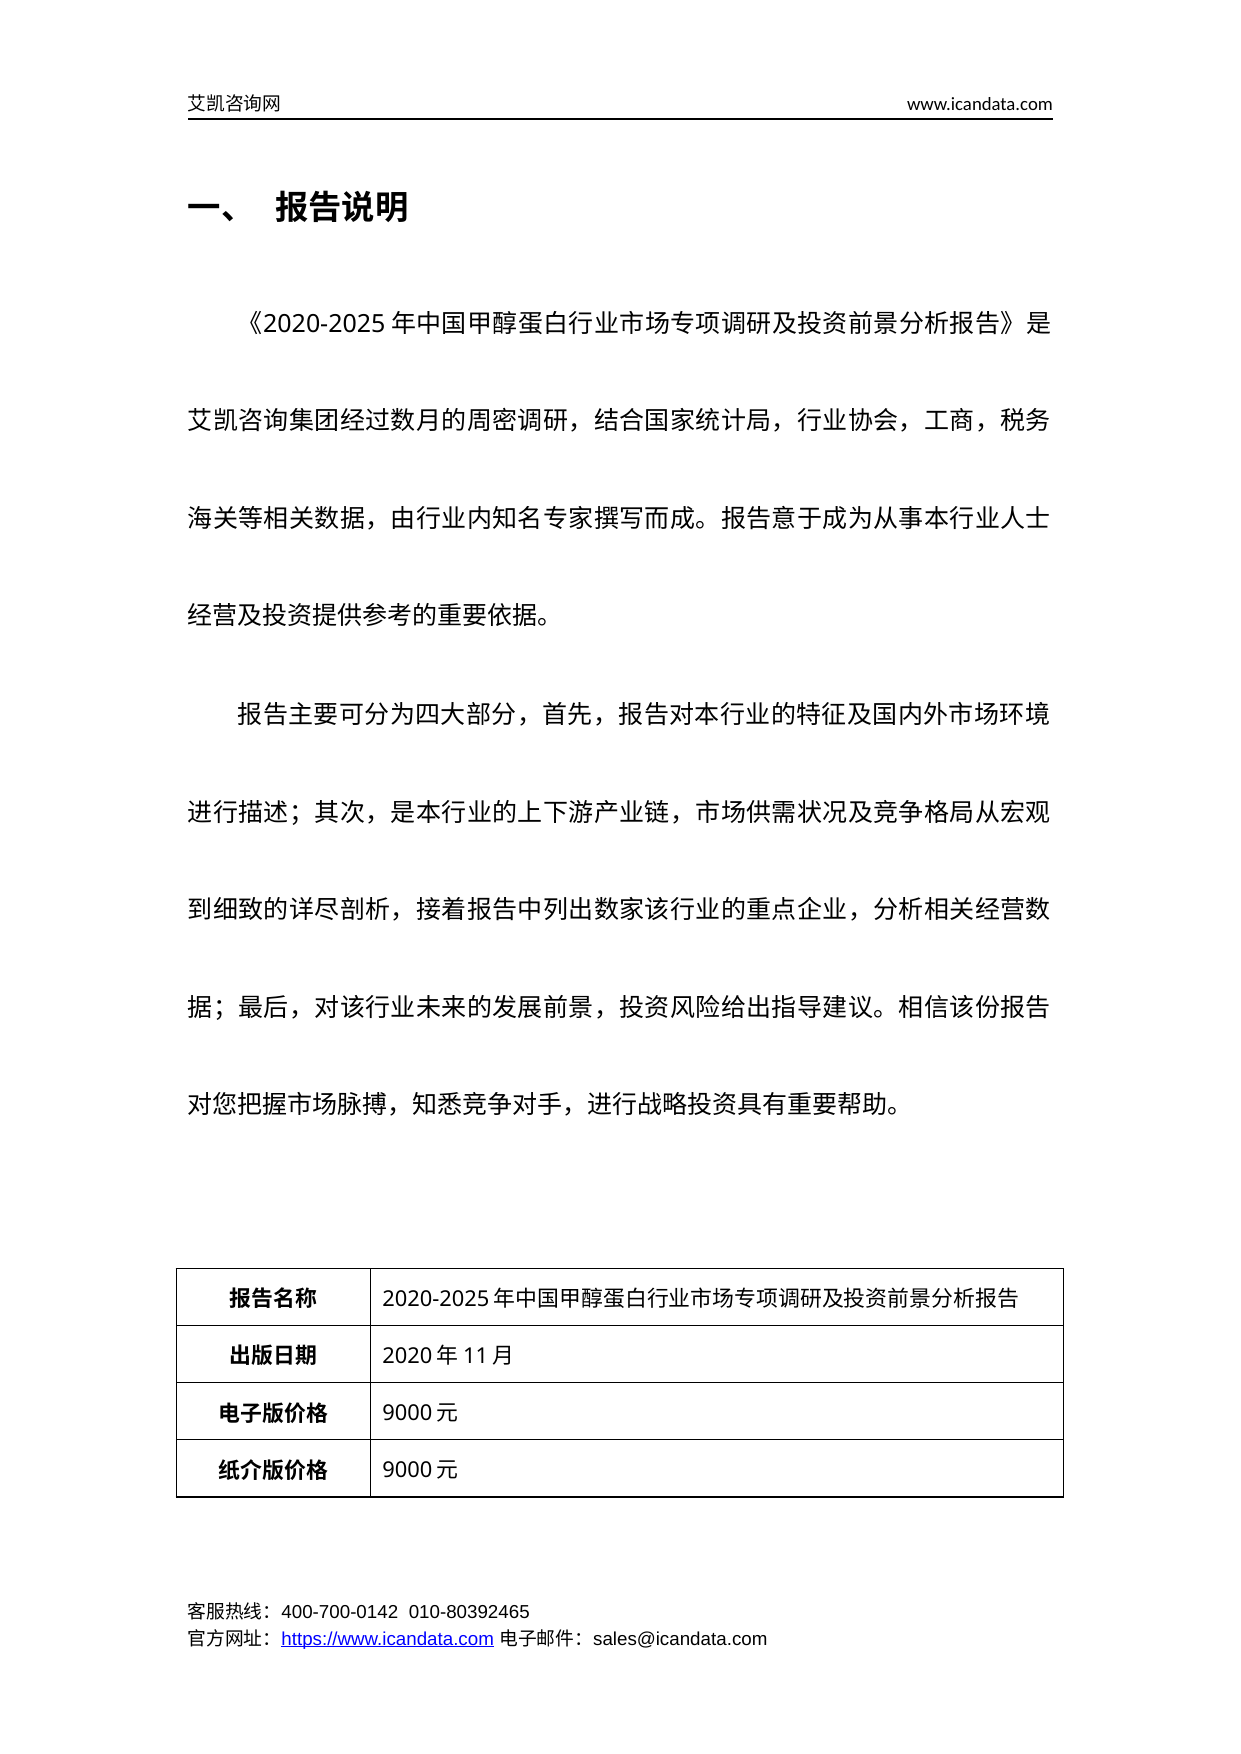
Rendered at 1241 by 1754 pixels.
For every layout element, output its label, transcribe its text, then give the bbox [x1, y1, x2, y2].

table_cell 9000元 [371, 1440, 1063, 1496]
text 《2020-2025年中国甲醇蛋白行业市场专项调研及投资前景分析报告》是艾凯咨询集团经过数月的周密调研，结合国家统计局，行业协会，工商，税务海关等相关数据，由行业内知名专家撰写而成。报告意于成为从事本行业人士经营及投资提供参考的重要依据。 [187, 289, 1053, 646]
subtitle 报告说明 [187, 172, 1053, 237]
table_cell 纸介版价格 [177, 1440, 370, 1496]
table_cell 9000元 [371, 1383, 1063, 1439]
table_cell 出版日期 [177, 1326, 370, 1382]
table_cell 电子版价格 [177, 1383, 370, 1439]
table_header 2020-2025年中国甲醇蛋白行业市场专项调研及投资前景分析报告 [371, 1269, 1063, 1325]
text 报告主要可分为四大部分，首先，报告对本行业的特征及国内外市场环境进行描述；其次，是本行业的上下游产业链，市场供需状况及竞争格局从宏观到细致的详尽剖析，接着报告中列出数家该行业的重点企业，分析相关经营数据；最后，对该行业未来的发展前景，投资风险给出指导建议。相信该份报告对您把握市场脉搏，知悉竞争对手，进行战略投资具有重要帮助。 [187, 681, 1053, 1136]
table_header 报告名称 [177, 1269, 370, 1325]
table_cell 2020年11月 [371, 1326, 1063, 1382]
